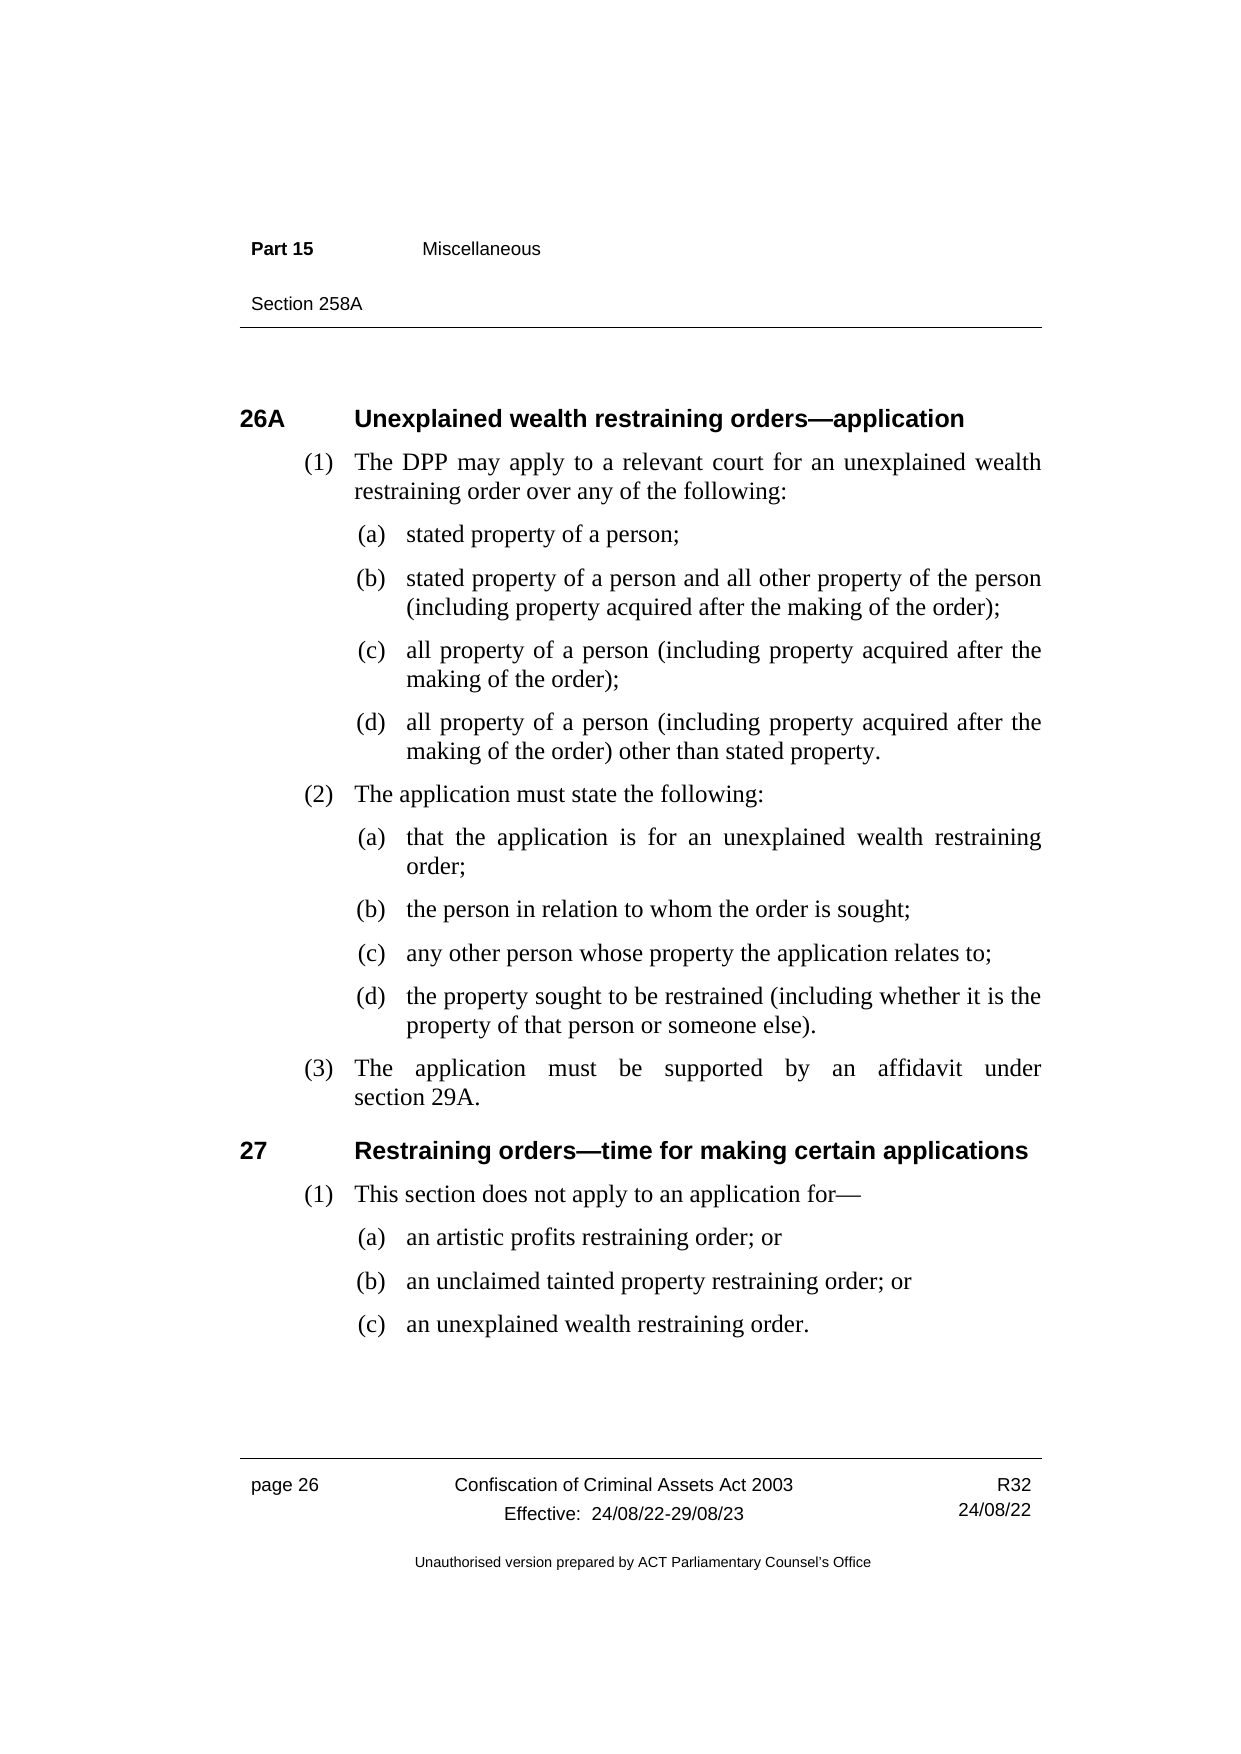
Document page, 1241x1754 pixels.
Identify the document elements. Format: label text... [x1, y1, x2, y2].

text (c) any other person whose property the application relates to; [239, 938, 1042, 967]
text (d) all property of a person (including property acquired after the making of the order) other than stated property. [239, 707, 1042, 764]
text (d) the property sought to be restrained (including whether it is the property of that person or someone else). [239, 981, 1042, 1039]
text (b) the person in relation to whom the order is sought; [239, 894, 1042, 923]
text (1) This section does not apply to an application for— [239, 1179, 1042, 1208]
text (c) all property of a person (including property acquired after the making of the order); [239, 635, 1042, 692]
text 26A Unexplained wealth restraining orders—application [239, 404, 1042, 433]
text (2) The application must state the following: [239, 779, 1042, 808]
text (a) an artistic profits restraining order; or [239, 1222, 1042, 1251]
text (c) an unexplained wealth restraining order. [239, 1309, 1042, 1338]
text (a) stated property of a person; [239, 519, 1042, 548]
text 27 Restraining orders—time for making certain applications [239, 1136, 1042, 1164]
text (3) The application must be supported by an affidavit under section 29A. [239, 1053, 1042, 1111]
text (b) an unclaimed tainted property restraining order; or [239, 1266, 1042, 1294]
text (a) that the application is for an unexplained wealth restraining order; [239, 822, 1042, 880]
text (b) stated property of a person and all other property of the person (including property acquired after the making of the order); [239, 563, 1042, 620]
text (1) The DPP may apply to a relevant court for an unexplained wealth restraining order over any of the following: [239, 447, 1042, 505]
